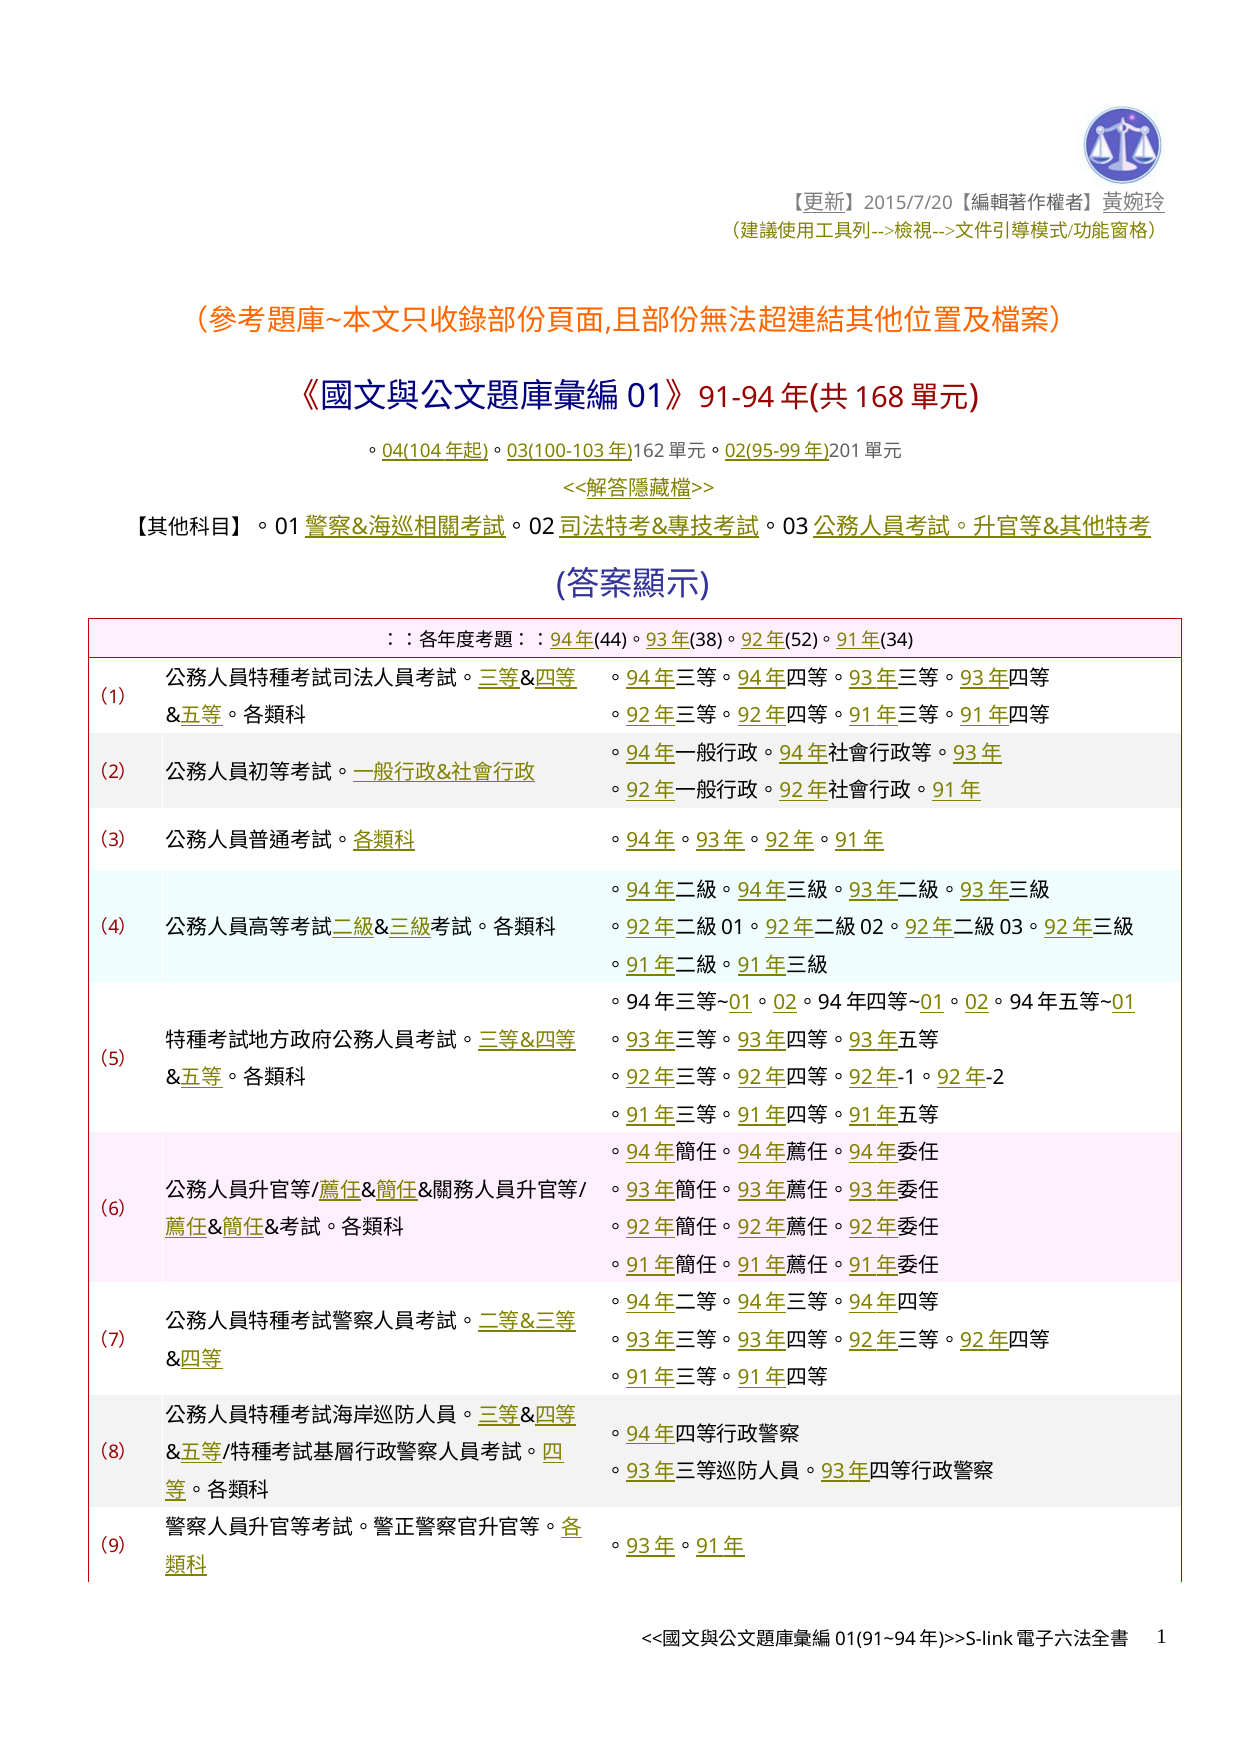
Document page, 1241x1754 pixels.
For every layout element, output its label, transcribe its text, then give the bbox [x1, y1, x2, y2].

table_cell 警察人員升官等考試。警正警察官升官等。各類科 [163, 1507, 591, 1582]
table_cell （1） [89, 658, 162, 733]
table_cell 公務人員特種考試海岸巡防人員。三等&四等&五等/特種考試基層行政警察人員考試。四等。各類科 [163, 1395, 591, 1507]
table_cell 。94年簡任。94年薦任。94年委任 。93年簡任。93年薦任。93年委任 。92年簡任。92年薦任。92年委任 。91年簡任。91年薦任。91年委任 [591, 1132, 1181, 1282]
table_cell 。94年二等。94年三等。94年四等 。93年三等。93年四等。92年三等。92年四等 。91年三等。91年四等 [591, 1282, 1181, 1394]
table_header ：：各年度考題：：94年(44)。93年(38)。92年(52)。91年(34) [89, 619, 1181, 657]
table_cell 。94年三等。94年四等。93年三等。93年四等 。92年三等。92年四等。91年三等。91年四等 [591, 658, 1181, 733]
table_cell 公務人員初等考試。一般行政&社會行政 [163, 733, 591, 808]
table_cell 公務人員特種考試司法人員考試。三等&四等&五等。各類科 [163, 658, 591, 733]
text 【其他科目】。01警察&海巡相關考試。02司法特考&專技考試。03公務人員考試。升官等&其他特考 [74, 506, 1203, 543]
table_cell 。94年一般行政。94年社會行政等。93年 。92年一般行政。92年社會行政。91年 [591, 733, 1181, 808]
table_cell （6） [89, 1132, 162, 1282]
table_cell 公務人員特種考試警察人員考試。二等&三等&四等 [163, 1282, 591, 1394]
text <<解答隱藏檔>> [74, 468, 1203, 506]
table_cell 特種考試地方政府公務人員考試。三等&四等&五等。各類科 [163, 982, 591, 1132]
table_cell 。94年二級。94年三級。93年二級。93年三級 。92年二級01。92年二級02。92年二級03。92年三級 。91年二級。91年三級 [591, 870, 1181, 982]
text （參考題庫~本文只收錄部份頁面,且部份無法超連結其他位置及檔案） [84, 281, 1170, 356]
table_cell 公務人員升官等/薦任&簡任&關務人員升官等/薦任&簡任&考試。各類科 [163, 1132, 591, 1282]
table_cell 。94年三等~01。02。94年四等~01。02。94年五等~01 。93年三等。93年四等。93年五等 。92年三等。92年四等。92年-1。92年-2 。91年三等。91年四等。91年五等 [591, 982, 1181, 1132]
text 《國文與公文題庫彙編01》91-94年(共168單元) [98, 356, 1167, 431]
table_cell 。93年。91年 [591, 1507, 1181, 1582]
table_cell （4） [89, 870, 162, 982]
table_cell （2） [89, 733, 162, 808]
table_cell （3） [89, 808, 162, 869]
table_cell 。94年。93年。92年。91年 [591, 808, 1181, 869]
table_cell 公務人員高等考試二級&三級考試。各類科 [163, 870, 591, 982]
table_cell （9） [89, 1507, 162, 1582]
table_cell （5） [89, 982, 162, 1132]
table_cell （7） [89, 1282, 162, 1394]
table_cell 。94年四等行政警察 。93年三等巡防人員。93年四等行政警察 [591, 1395, 1181, 1507]
text 【更新】2015/7/20【編輯著作權者】黃婉玲 [124, 186, 1165, 216]
text 。04(104年起)。03(100-103年)162單元。02(95-99年)201單元 [98, 431, 1167, 468]
text （建議使用工具列-->檢視-->文件引導模式/功能窗格） [74, 216, 1167, 243]
picture [1077, 106, 1166, 186]
table_cell （8） [89, 1395, 162, 1507]
table_cell 公務人員普通考試。各類科 [163, 808, 591, 869]
text (答案顯示) [98, 543, 1167, 618]
